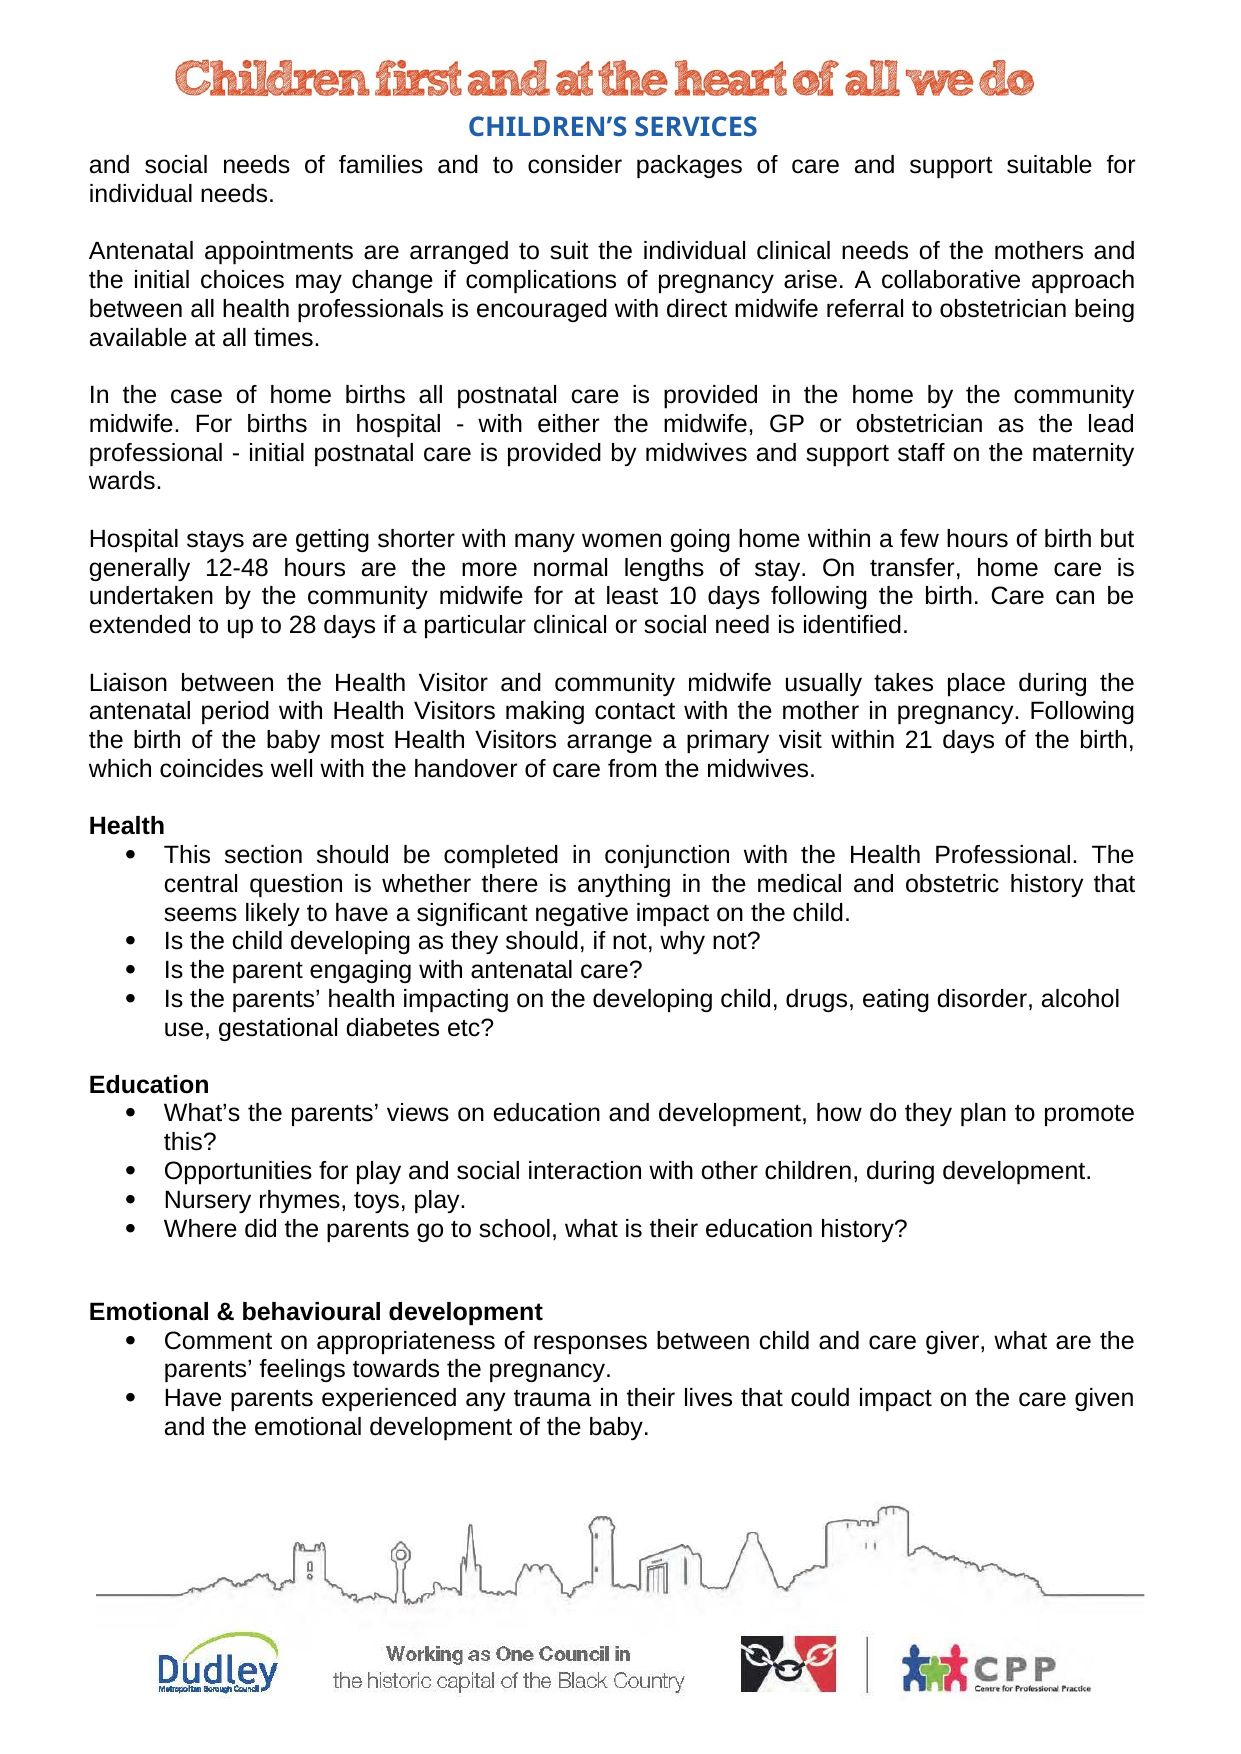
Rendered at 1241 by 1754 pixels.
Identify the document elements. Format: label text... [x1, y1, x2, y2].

list Is the child developing as they should, if not, why not? [126, 926, 1137, 955]
text Hospital stays are getting shorter with many women going home within a few hours of birth but generally 12-48 hours are the more normal lengths of stay. On transfer, home care is undertaken by the community midwife for at least 10 days following the birth. Care can be extended to up to 28 days if a particular clinical or social need is identified. [89, 524, 1137, 639]
list Nursery rhymes, toys, play. [126, 1185, 1137, 1214]
picture [96, 1477, 1145, 1754]
text Health [89, 811, 1137, 840]
text In the case of home births all postnatal care is provided in the home by the community midwife. For births in hospital - with either the midwife, GP or obstetrician as the lead professional - initial postnatal care is provided by midwives and support staff on the maternity wards. [89, 380, 1137, 495]
list What’s the parents’ views on education and development, how do they plan to promote this? [126, 1098, 1137, 1156]
list Have parents experienced any trauma in their lives that could impact on the care given and the emotional development of the baby. [126, 1383, 1137, 1441]
text Education [89, 1070, 1137, 1098]
list Is the parent engaging with antenatal care? [126, 955, 1137, 984]
text Antenatal appointments are arranged to suit the individual clinical needs of the mothers and the initial choices may change if complications of pregnancy arise. A collaborative approach between all health professionals is encouraged with direct midwife referral to obstetrician being available at all times. [89, 236, 1137, 351]
list Opportunities for play and social interaction with other children, during development. [126, 1156, 1137, 1185]
list Is the parents’ health impacting on the developing child, drugs, eating disorder, alcohol use, gestational diabetes etc? [126, 984, 1137, 1042]
picture [133, 33, 1074, 124]
text Emotional & behavioural development [89, 1297, 1137, 1326]
text Liaison between the Health Visitor and community midwife usually takes place during the antenatal period with Health Visitors making contact with the mother in pregnancy. Following the birth of the baby most Health Visitors arrange a primary visit within 21 days of the birth, which coincides well with the handover of care from the midwives. [89, 667, 1137, 782]
list Comment on appropriateness of responses between child and care giver, what are the parents’ feelings towards the pregnancy. [126, 1326, 1137, 1383]
list This section should be completed in conjunction with the Health Professional. The central question is whether there is anything in the medical and obstetric history that seems likely to have a significant negative impact on the child. [126, 840, 1137, 926]
list Where did the parents go to school, what is their education history? [126, 1214, 1137, 1243]
